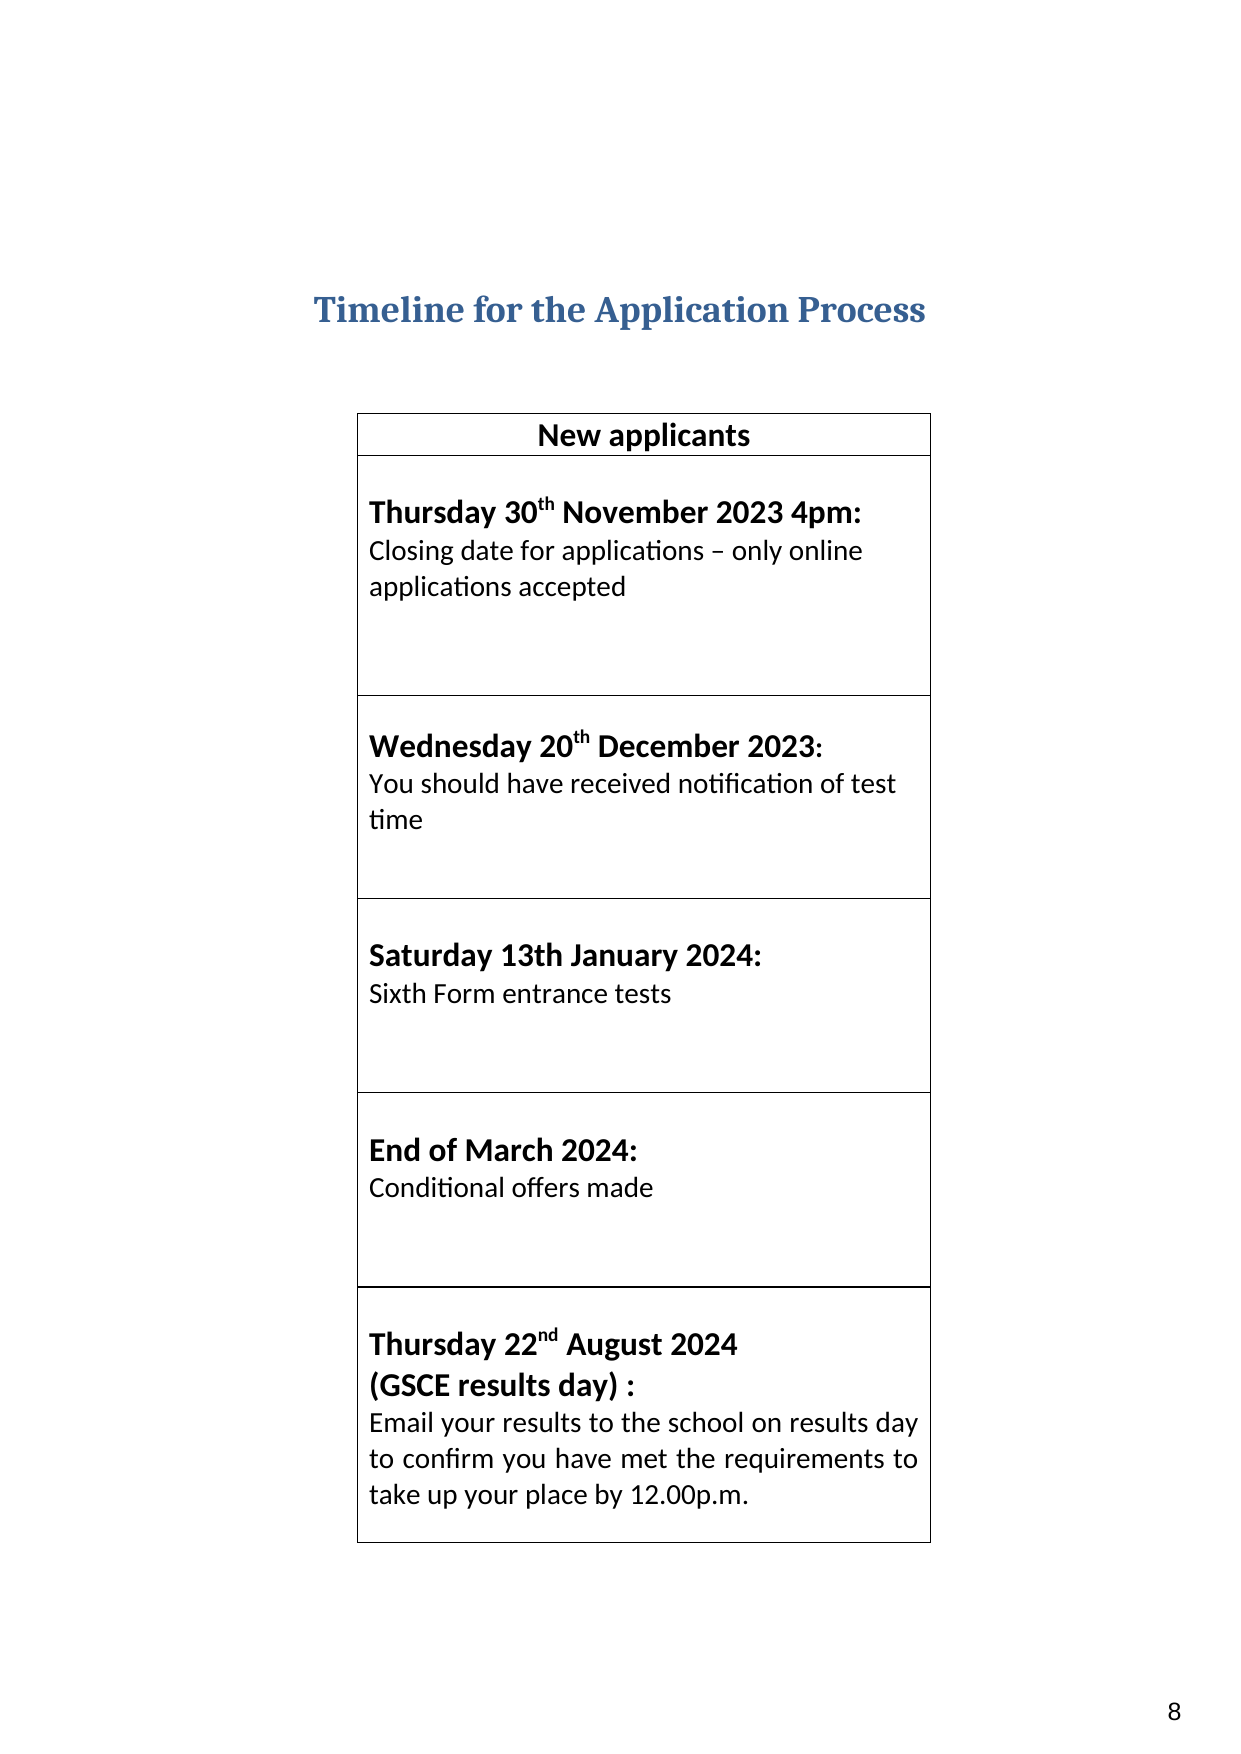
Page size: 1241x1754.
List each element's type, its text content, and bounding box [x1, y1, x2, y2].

table_cell Thursday 22nd August 2024 (GSCE results day) : Email your results to the school on results day to confirm you have met the requirements to take up your place by 12.00p.m. [358, 1288, 930, 1542]
subtitle Timeline for the Application Process [59, 288, 1181, 332]
table_cell Saturday 13th January 2024: Sixth Form entrance tests [358, 899, 930, 1092]
table_cell Thursday 30th November 2023 4pm: Closing date for applications – only online applications accepted [358, 456, 930, 695]
table_cell End of March 2024: Conditional offers made [358, 1093, 930, 1286]
table_cell Wednesday 20th December 2023: You should have received notification of test time [358, 696, 930, 898]
table_header New applicants [358, 414, 930, 455]
